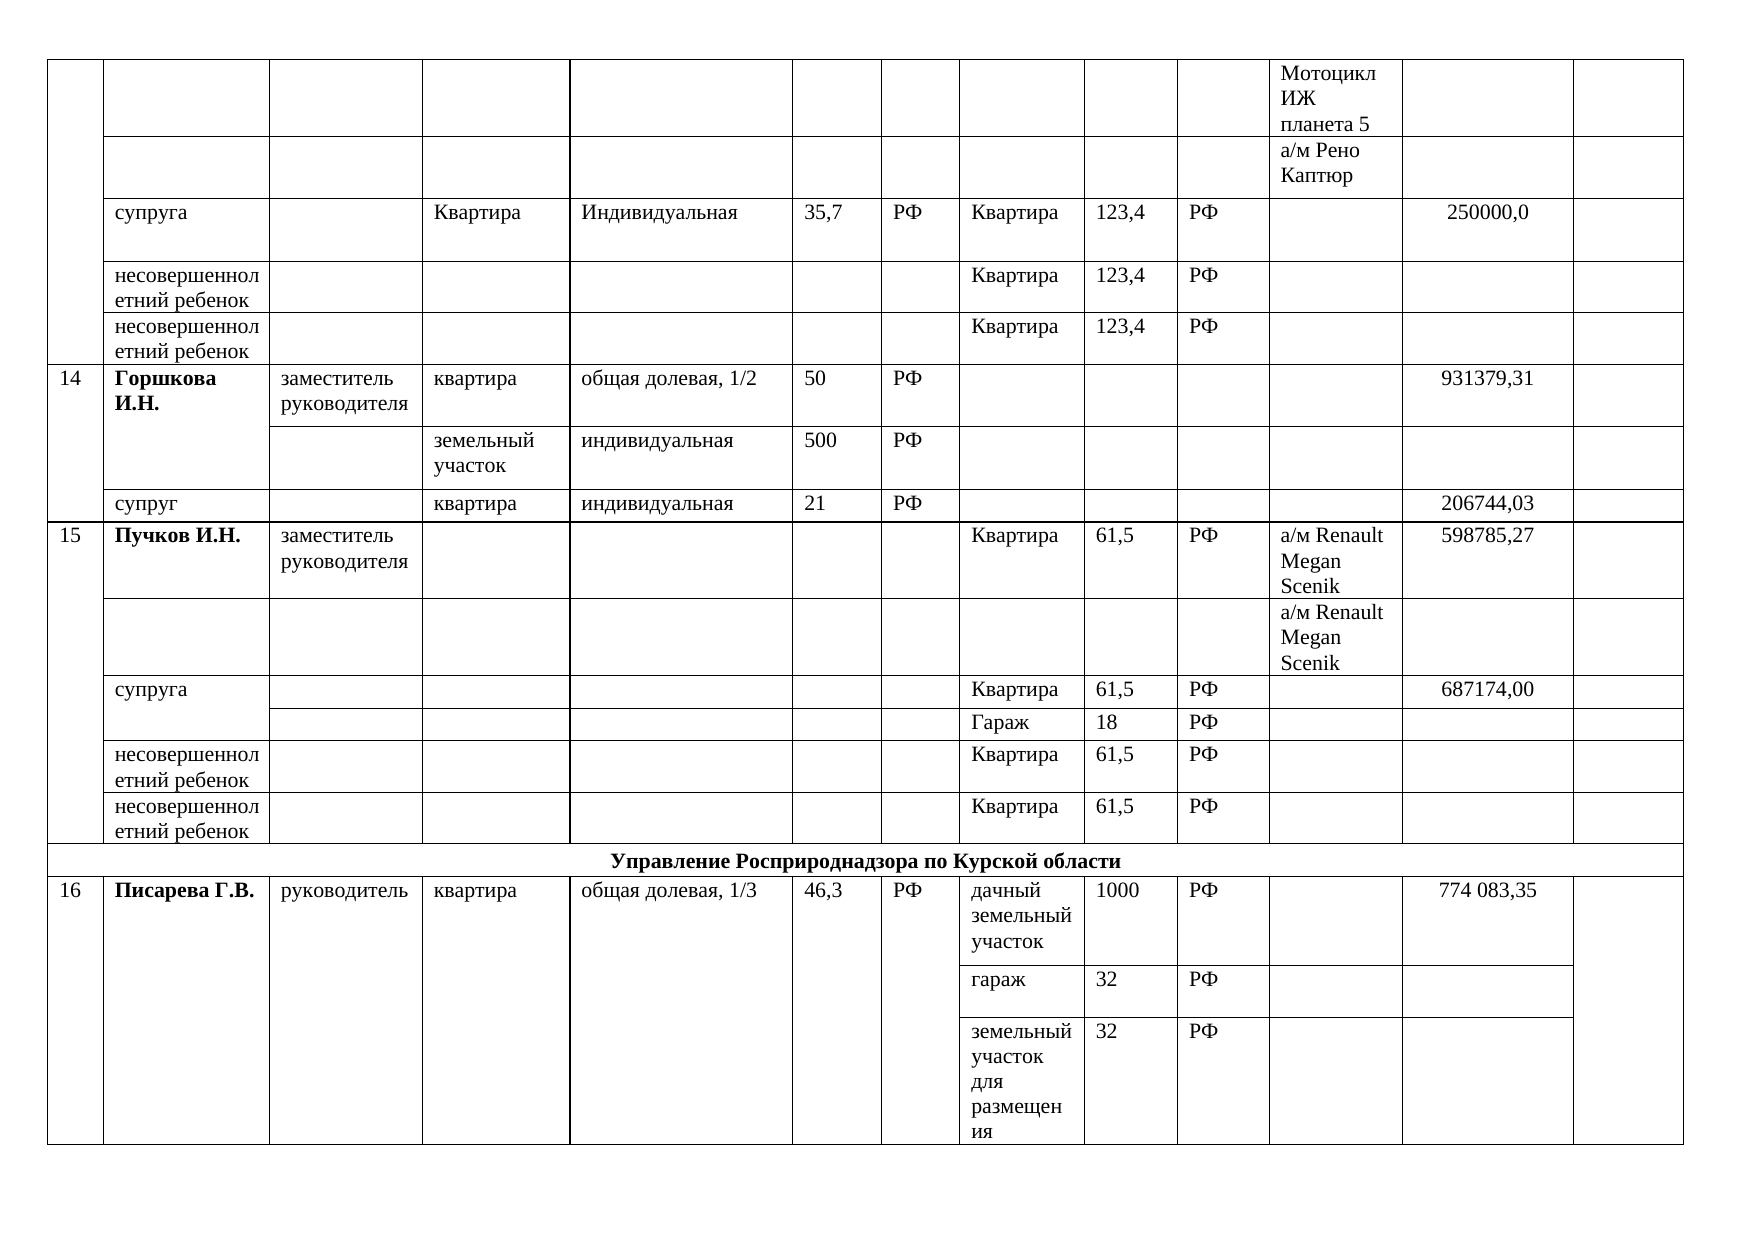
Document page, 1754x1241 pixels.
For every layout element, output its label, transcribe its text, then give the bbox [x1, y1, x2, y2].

table_cell [1178, 365, 1269, 426]
table_cell [423, 523, 569, 598]
table_cell [793, 313, 881, 364]
table_cell [1270, 966, 1402, 1017]
table_cell [104, 599, 269, 675]
table_cell [1270, 262, 1402, 312]
table_cell [793, 793, 881, 843]
table_cell [1403, 599, 1573, 675]
table_cell [571, 262, 792, 312]
table_cell Мотоцикл ИЖ планета 5 [1270, 60, 1402, 136]
table_cell [1270, 741, 1402, 792]
table_cell супруга [104, 676, 269, 740]
table_cell квартира [423, 877, 569, 1144]
table_cell [423, 709, 569, 740]
table_cell [270, 262, 422, 312]
table_cell заместитель руководителя [270, 365, 422, 426]
table_cell [1270, 365, 1402, 426]
table_cell [270, 599, 422, 675]
table_cell квартира [423, 365, 569, 426]
table_cell несовершеннолетний ребенок [104, 793, 269, 843]
table_cell 32 [1085, 1018, 1177, 1144]
table_cell [1178, 490, 1269, 521]
table_cell 123,4 [1085, 199, 1177, 261]
table_cell а/м Renault Megan Scenik [1270, 599, 1402, 675]
table_cell индивидуальная [571, 427, 792, 489]
table_cell Пучков И.Н. [104, 523, 269, 598]
table_cell РФ [1178, 741, 1269, 792]
table_cell а/м Рено Каптюр [1270, 137, 1402, 198]
table_cell РФ [1178, 199, 1269, 261]
table_cell РФ [1178, 709, 1269, 740]
table_cell [882, 137, 959, 198]
table_cell руководитель [270, 877, 422, 1144]
table_cell [793, 741, 881, 792]
table_cell [1270, 199, 1402, 261]
table_cell [1574, 676, 1683, 708]
table_cell Писарева Г.В. [104, 877, 269, 1144]
table_cell [1270, 793, 1402, 843]
table_cell [1178, 599, 1269, 675]
table_cell [793, 676, 881, 708]
table_cell 206744,03 [1403, 490, 1573, 521]
table_cell [1270, 427, 1402, 489]
table_cell [1403, 262, 1573, 312]
table_cell [882, 599, 959, 675]
table_cell [1403, 60, 1573, 136]
table_cell [1270, 709, 1402, 740]
table_cell [270, 709, 422, 740]
table_cell 50 [793, 365, 881, 426]
table_cell Горшкова И.Н. [104, 365, 269, 489]
table_cell [1403, 709, 1573, 740]
table_cell Гараж [960, 709, 1084, 740]
table_cell [1403, 793, 1573, 843]
table_cell 15 [48, 523, 103, 843]
table_cell [1574, 313, 1683, 364]
table_cell квартира [423, 490, 569, 521]
table_cell общая долевая, 1/2 [571, 365, 792, 426]
table_cell [882, 262, 959, 312]
table_cell РФ [1178, 523, 1269, 598]
table_cell 687174,00 [1403, 676, 1573, 708]
table_cell [1574, 199, 1683, 261]
table_cell [1085, 60, 1177, 136]
table_cell [960, 137, 1084, 198]
table_cell [270, 676, 422, 708]
table_cell [960, 599, 1084, 675]
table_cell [960, 1018, 1084, 1144]
table_cell Квартира [960, 199, 1084, 261]
table_cell Квартира [423, 199, 569, 261]
table_cell РФ [882, 877, 959, 1144]
table_cell Квартира [960, 793, 1084, 843]
table_cell несовершеннолетний ребенок [104, 313, 269, 364]
table_cell [1270, 877, 1402, 965]
table_cell 1000 [1085, 877, 1177, 965]
table_cell 21 [793, 490, 881, 521]
table_cell [1178, 137, 1269, 198]
table_cell 61,5 [1085, 741, 1177, 792]
table_cell [1574, 60, 1683, 136]
table_cell [1085, 365, 1177, 426]
table_cell [571, 676, 792, 708]
table_cell супруга [104, 199, 269, 261]
table_cell [793, 599, 881, 675]
table_cell [793, 523, 881, 598]
table_cell [1085, 490, 1177, 521]
table_cell [1574, 877, 1683, 1144]
table_cell [270, 490, 422, 521]
table_cell [270, 60, 422, 136]
table_cell [882, 793, 959, 843]
table_cell [1270, 1018, 1402, 1144]
table_cell [1403, 137, 1573, 198]
table_cell [1178, 60, 1269, 136]
table_cell дачный земельный участок [960, 877, 1084, 965]
table_cell [882, 741, 959, 792]
table_cell [270, 427, 422, 489]
table_cell [793, 137, 881, 198]
table_cell индивидуальная [571, 490, 792, 521]
table_cell [793, 60, 881, 136]
table_cell РФ [882, 427, 959, 489]
table_cell земельный участок [423, 427, 569, 489]
table_cell [270, 793, 422, 843]
table_cell [571, 599, 792, 675]
table_cell [270, 137, 422, 198]
table_cell РФ [1178, 793, 1269, 843]
table_cell Квартира [960, 676, 1084, 708]
table_cell несовершеннолетний ребенок [104, 262, 269, 312]
table_cell 35,7 [793, 199, 881, 261]
table_cell РФ [1178, 676, 1269, 708]
table_cell [882, 313, 959, 364]
table_cell [1270, 313, 1402, 364]
table_cell [1403, 966, 1573, 1017]
table_cell 774 083,35 [1403, 877, 1573, 965]
table_cell [571, 137, 792, 198]
table_cell [882, 676, 959, 708]
table_cell [1403, 313, 1573, 364]
table_cell 250000,0 [1403, 199, 1573, 261]
table_cell [960, 60, 1084, 136]
table_cell 61,5 [1085, 523, 1177, 598]
table_cell РФ [1178, 313, 1269, 364]
table_cell [270, 199, 422, 261]
table_cell [423, 793, 569, 843]
table_cell [1085, 599, 1177, 675]
table_cell [1574, 137, 1683, 198]
table_cell РФ [1178, 966, 1269, 1017]
table_cell [1085, 137, 1177, 198]
table_cell [423, 741, 569, 792]
table_cell [571, 793, 792, 843]
table_cell РФ [1178, 877, 1269, 965]
table_cell РФ [1178, 1018, 1269, 1144]
table_cell [423, 137, 569, 198]
table_cell 61,5 [1085, 793, 1177, 843]
table_cell [882, 709, 959, 740]
table_cell 123,4 [1085, 313, 1177, 364]
table_cell РФ [882, 199, 959, 261]
table_cell [423, 313, 569, 364]
table_cell [960, 427, 1084, 489]
table_cell Квартира [960, 313, 1084, 364]
table_cell [1178, 427, 1269, 489]
table_cell [1574, 427, 1683, 489]
table_cell супруг [104, 490, 269, 521]
table_cell Квартира [960, 523, 1084, 598]
table_cell [1270, 676, 1402, 708]
table_cell [1270, 490, 1402, 521]
table_cell 931379,31 [1403, 365, 1573, 426]
table_cell [571, 523, 792, 598]
table_cell 14 [48, 365, 103, 521]
table_cell [1574, 599, 1683, 675]
table_cell 500 [793, 427, 881, 489]
table_cell [423, 262, 569, 312]
table_cell [571, 741, 792, 792]
table_cell несовершеннолетний ребенок [104, 741, 269, 792]
table_cell [423, 676, 569, 708]
table_cell Квартира [960, 262, 1084, 312]
table_cell гараж [960, 966, 1084, 1017]
table_cell 46,3 [793, 877, 881, 1144]
table_cell [571, 313, 792, 364]
table_cell [104, 137, 269, 198]
table_cell РФ [882, 365, 959, 426]
table_cell общая долевая, 1/3 [571, 877, 792, 1144]
table_cell [1403, 741, 1573, 792]
table_cell РФ [882, 490, 959, 521]
table_cell 123,4 [1085, 262, 1177, 312]
table_cell [1574, 793, 1683, 843]
table_cell [960, 365, 1084, 426]
table_cell [270, 313, 422, 364]
table_cell [1403, 1018, 1573, 1144]
table_cell Индивидуальная [571, 199, 792, 261]
table_cell [423, 599, 569, 675]
table_cell [571, 709, 792, 740]
table_cell [1574, 490, 1683, 521]
table_cell [571, 60, 792, 136]
table_cell [882, 523, 959, 598]
table_cell [1574, 262, 1683, 312]
table_cell [793, 262, 881, 312]
table_cell [1574, 709, 1683, 740]
table_cell [423, 60, 569, 136]
table_cell 32 [1085, 966, 1177, 1017]
table_cell Квартира [960, 741, 1084, 792]
table_cell 61,5 [1085, 676, 1177, 708]
table_cell [1574, 523, 1683, 598]
table_cell [1574, 741, 1683, 792]
table_cell [1574, 365, 1683, 426]
table_cell 598785,27 [1403, 523, 1573, 598]
table_cell заместитель руководителя [270, 523, 422, 598]
table_cell [1085, 427, 1177, 489]
table_cell [270, 741, 422, 792]
table_cell [882, 60, 959, 136]
table_cell Управление Росприроднадзора по Курской области [48, 844, 1683, 876]
table_cell [1403, 427, 1573, 489]
table_cell [793, 709, 881, 740]
table_cell а/м Renault Megan Scenik [1270, 523, 1402, 598]
table_cell РФ [1178, 262, 1269, 312]
table_cell [960, 490, 1084, 521]
table_cell 16 [48, 877, 103, 1144]
table_cell 18 [1085, 709, 1177, 740]
